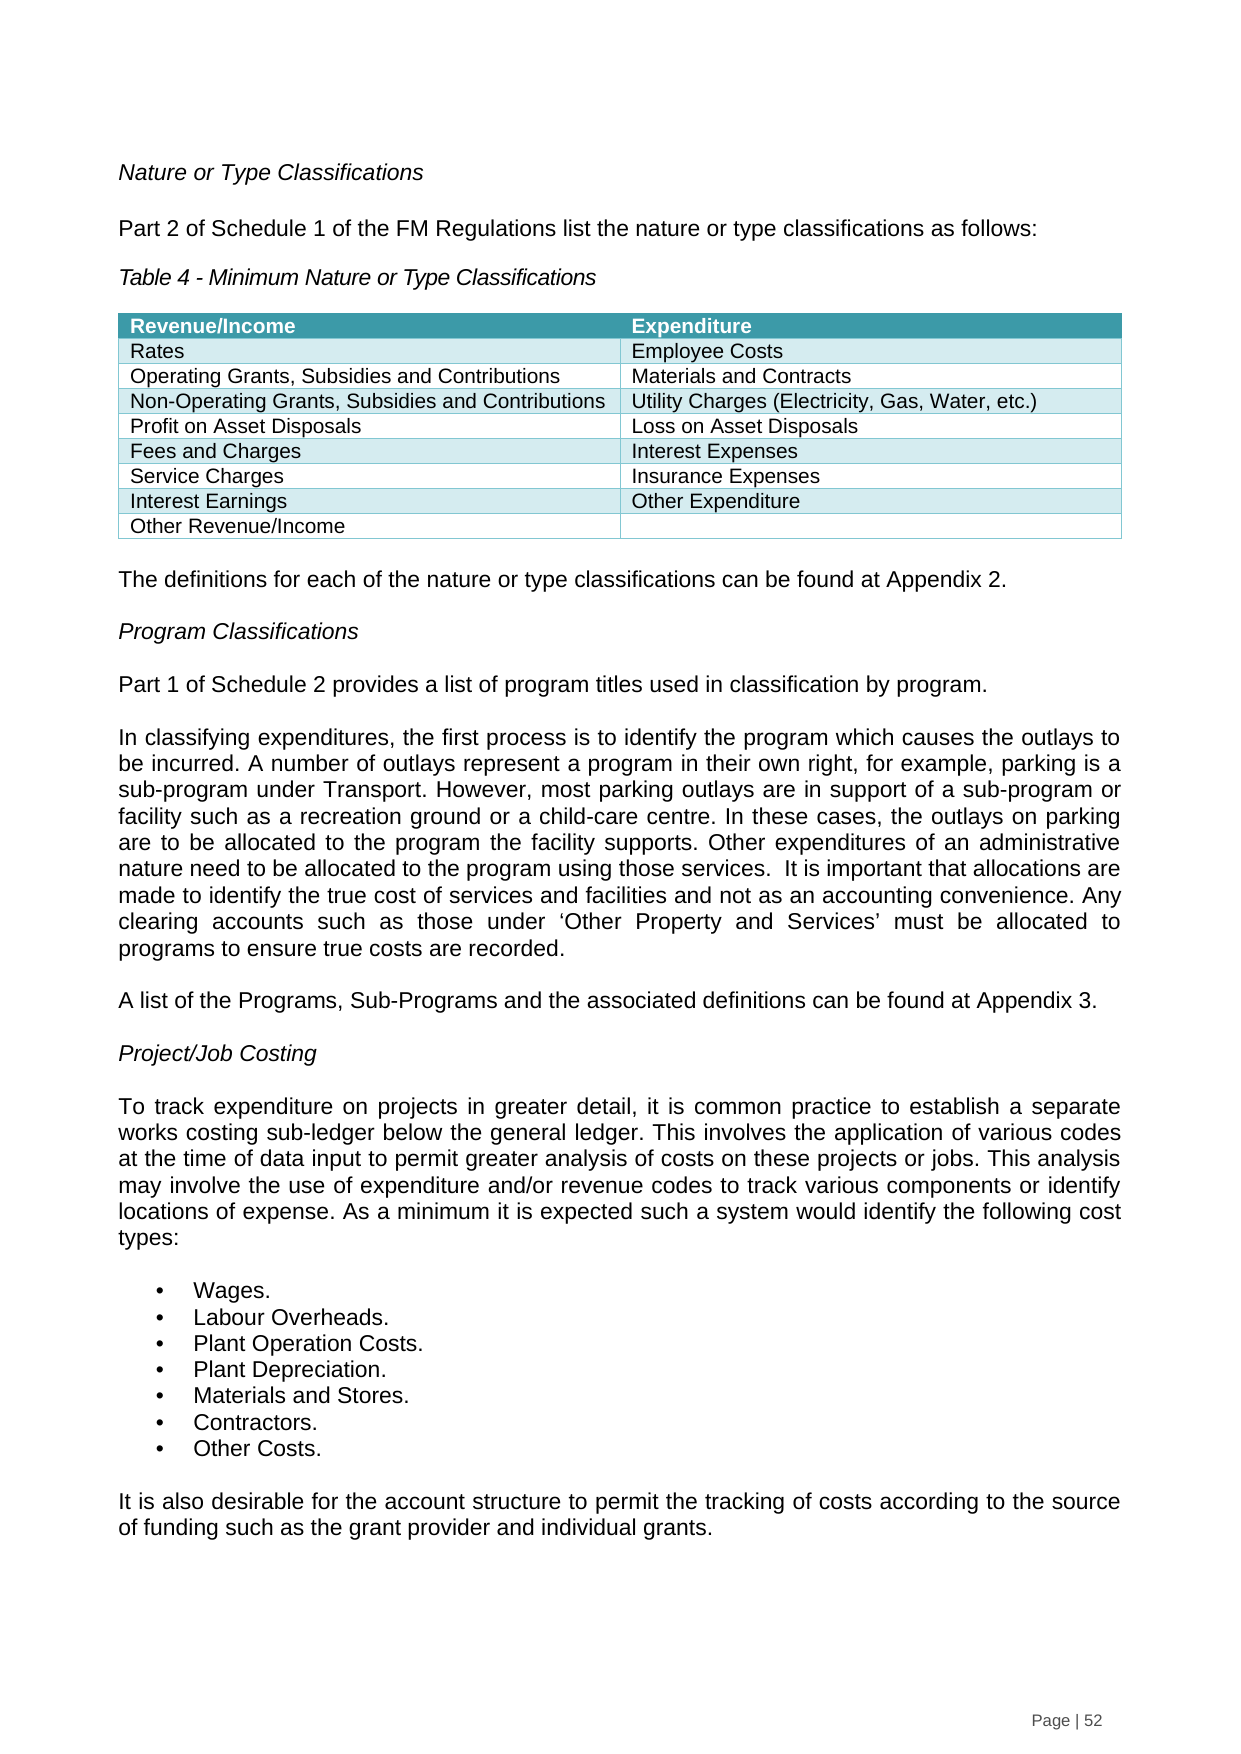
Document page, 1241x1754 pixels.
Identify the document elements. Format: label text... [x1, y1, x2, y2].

table_cell Loss on Asset Disposals [621, 414, 1121, 438]
subtitle Table 4 - Minimum Nature or Type Classifications [118, 264, 1122, 290]
table_cell Non-Operating Grants, Subsidies and Contributions [119, 389, 620, 413]
list Plant Operation Costs. [156, 1330, 1122, 1356]
text Part 2 of Schedule 1 of the FM Regulations list the nature or type classifications as follows: [118, 214, 1122, 241]
list Labour Overheads. [156, 1303, 1122, 1330]
table_cell Insurance Expenses [621, 464, 1121, 488]
list Plant Depreciation. [156, 1356, 1122, 1382]
text It is also desirable for the account structure to permit the tracking of costs according to the source of funding such as the grant provider and individual grants. [118, 1488, 1122, 1541]
table_cell Rates [119, 339, 620, 363]
text To track expenditure on projects in greater detail, it is common practice to establish a separate works costing sub-ledger below the general ledger. This involves the application of various codes at the time of data input to permit greater analysis of costs on these projects or jobs. This analysis may involve the use of expenditure and/or revenue codes to track various components or identify locations of expense. As a minimum it is expected such a system would identify the following cost types: [118, 1093, 1122, 1251]
table_cell [621, 514, 1121, 538]
table_cell Utility Charges (Electricity, Gas, Water, etc.) [621, 389, 1121, 413]
table_cell Materials and Contracts [621, 364, 1121, 388]
list Materials and Stores. [156, 1382, 1122, 1409]
text The definitions for each of the nature or type classifications can be found at Appendix 2. [118, 566, 1122, 592]
table_header Expenditure [621, 314, 1121, 338]
text Part 1 of Schedule 2 provides a list of program titles used in classification by program. [118, 671, 1122, 697]
text Program Classifications [118, 618, 1122, 644]
table_cell Profit on Asset Disposals [119, 414, 620, 438]
table_cell Employee Costs [621, 339, 1121, 363]
list Contractors. [156, 1409, 1122, 1435]
table_cell Interest Earnings [119, 489, 620, 513]
table_cell Fees and Charges [119, 439, 620, 463]
table_cell Interest Expenses [621, 439, 1121, 463]
table_cell Other Expenditure [621, 489, 1121, 513]
text Nature or Type Classifications [118, 159, 1122, 185]
text Project/Job Costing [118, 1040, 1122, 1066]
text In classifying expenditures, the first process is to identify the program which causes the outlays to be incurred. A number of outlays represent a program in their own right, for example, parking is a sub-program under Transport. However, most parking outlays are in support of a sub-program or facility such as a recreation ground or a child-care centre. In these cases, the outlays on parking are to be allocated to the program the facility supports. Other expenditures of an administrative nature need to be allocated to the program using those services. It is important that allocations are made to identify the true cost of services and facilities and not as an accounting convenience. Any clearing accounts such as those under ‘Other Property and Services’ must be allocated to programs to ensure true costs are recorded. [118, 724, 1122, 961]
table_header Revenue/Income [119, 314, 620, 338]
table_cell Service Charges [119, 464, 620, 488]
table_cell Other Revenue/Income [119, 514, 620, 538]
table_cell Operating Grants, Subsidies and Contributions [119, 364, 620, 388]
list Other Costs. [156, 1435, 1122, 1462]
text A list of the Programs, Sub-Programs and the associated definitions can be found at Appendix 3. [118, 987, 1122, 1013]
list Wages. [156, 1277, 1122, 1303]
